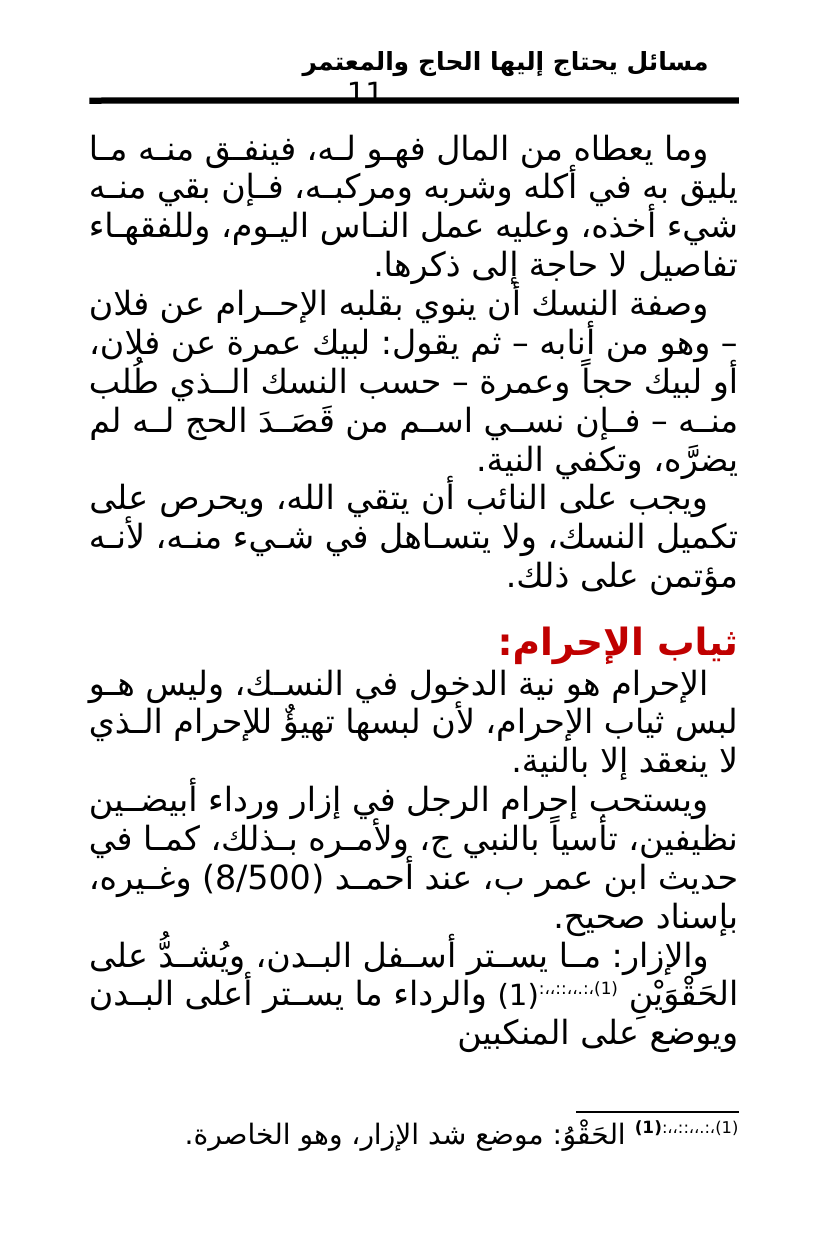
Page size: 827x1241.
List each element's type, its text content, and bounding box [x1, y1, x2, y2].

text ويستحب إحرام الرجل في إزار ورداء أبيضين نظيفين، تأسياً بالنبي ج، ولأمره بذلك، كما في حديث ابن عمر ب، عند أحمد (8/500) وغيره، بإسناد صحيح. [89, 781, 738, 936]
text وصفة النسك أن ينوي بقلبه الإحرام عن فلان – وهو من أنابه – ثم يقول: لبيك عمرة عن فلان، أو لبيك حجاً وعمرة – حسب النسك الذي طُلب منه – فإن نسي اسم من قَصَدَ الحج له لم يضرَّه، وتكفي النية. [89, 284, 738, 479]
text والإزار: ما يستر أسفل البدن، ويُشدُّ على الحَقْوَيْنِ (1)، والرداء: ما يستر أعلى البدن ويوضع على المنكبين. [89, 936, 738, 1053]
text وما يعطاه من المال فهو له، فينفق منه ما يليق به في أكله وشربه ومركبه، فإن بقي منه شيء أخذه، وعليه عمل الناس اليوم، وللفقهاء تفاصيل لا حاجة إلى ذكرها. [89, 129, 738, 284]
text ثياب الإحرام: [89, 620, 738, 664]
text الإحرام هو نية الدخول في النسك، وليس هو لبس ثياب الإحرام، لأن لبسها تهيؤٌ للإحرام الذي لا ينعقد إلا بالنية. [89, 664, 738, 781]
text ويجب على النائب أن يتقي الله، ويحرص على تكميل النسك، ولا يتساهل في شيء منه، لأنه مؤتمن على ذلك. [89, 479, 738, 595]
